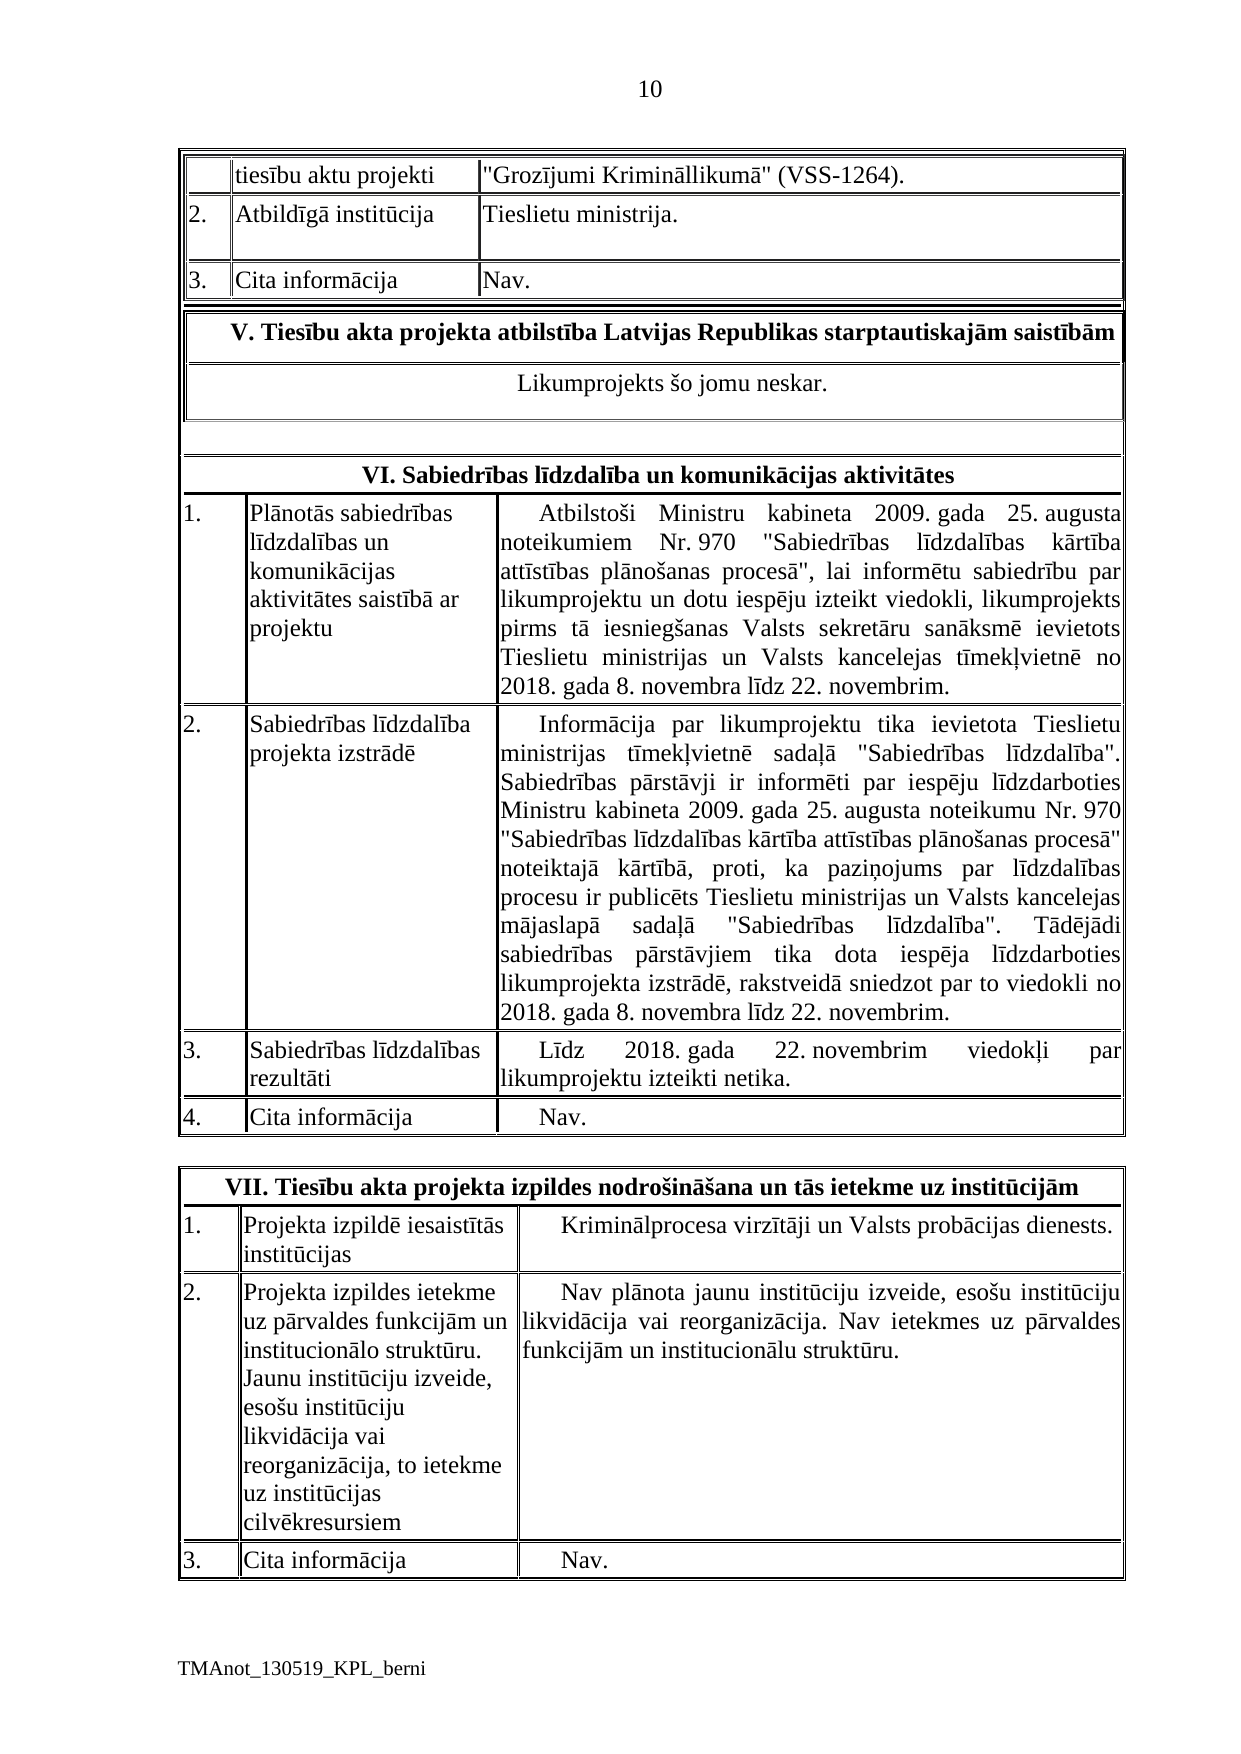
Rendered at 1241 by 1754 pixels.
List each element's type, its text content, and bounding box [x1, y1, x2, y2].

table_cell Nav. [519, 1539, 1123, 1577]
table_cell Projekta izpildē iesaistītās institūcijas [242, 1207, 517, 1271]
table_cell 3. [181, 1539, 240, 1577]
table_cell Nav plānota jaunu institūciju izveide, esošu institūciju likvidācija vai reorganizācija. Nav ietekmes uz pārvaldes funkcijām un institucionālu struktūru. [519, 1271, 1124, 1539]
table_cell 2. [180, 703, 246, 1028]
table_cell Informācija par likumprojektu tika ievietota Tieslietu ministrijas tīmekļvietnē sadaļā "Sabiedrības līdzdalība". Sabiedrības pārstāvji ir informēti par iespēju līdzdarboties Ministru kabineta 2009. gada 25. augusta noteikumu Nr. 970 "Sabiedrības līdzdalības kārtība attīstības plānošanas procesā" noteiktajā kārtībā, proti, ka paziņojums par līdzdalības procesu ir publicēts Tieslietu ministrijas un Valsts kancelejas mājaslapā sadaļā "Sabiedrības līdzdalība". Tādējādi sabiedrības pārstāvjiem tika dota iespēja līdzdarboties likumprojekta izstrādē, rakstveidā sniedzot par to viedokli no 2018. gada 8. novembra līdz 22. novembrim. [497, 703, 1124, 1028]
table_cell [181, 151, 1123, 304]
table_cell Cita informācija [246, 1099, 497, 1134]
table_cell 3. [181, 1029, 245, 1095]
table_cell VI. Sabiedrības līdzdalība un komunikācijas aktivitātes [180, 454, 1124, 492]
table_cell Nav. [497, 1095, 1123, 1134]
table_cell 1. [181, 492, 245, 703]
table_cell Sabiedrības līdzdalības rezultāti [248, 1032, 496, 1095]
table_cell 1. [181, 1204, 238, 1271]
table_cell 2. [180, 1271, 240, 1539]
table_cell Līdz 2018. gada 22. novembrim viedokļi par likumprojektu izteikti netika. [499, 1029, 1123, 1095]
table_cell 4. [181, 1095, 246, 1134]
table_header VII. Tiesību akta projekta izpildes nodrošināšana un tās ietekme uz institūcijām [181, 1169, 1123, 1204]
table_cell Projekta izpildes ietekme uz pārvaldes funkcijām un institucionālo struktūru. Jaunu institūciju izveide, esošu institūciju likvidācija vai reorganizācija, to ietekme uz institūcijas cilvēkresursiem [242, 1274, 517, 1539]
table_cell Plānotās sabiedrības līdzdalības un komunikācijas aktivitātes saistībā ar projektu [248, 495, 496, 703]
table_cell Atbilstoši Ministru kabineta 2009. gada 25. augusta noteikumiem Nr. 970 "Sabiedrības līdzdalības kārtība attīstības plānošanas procesā", lai informētu sabiedrību par likumprojektu un dotu iespēju izteikt viedokli, likumprojekts pirms tā iesniegšanas Valsts sekretāru sanāksmē ievietots Tieslietu ministrijas un Valsts kancelejas tīmekļvietnē no 2018. gada 8. novembra līdz 22. novembrim. [499, 492, 1123, 703]
table_cell Cita informācija [240, 1543, 519, 1577]
table_cell Sabiedrības līdzdalība projekta izstrādē [248, 706, 496, 1028]
table_cell [181, 304, 1123, 454]
table_cell Kriminālprocesa virzītāji un Valsts probācijas dienests. [520, 1204, 1123, 1271]
